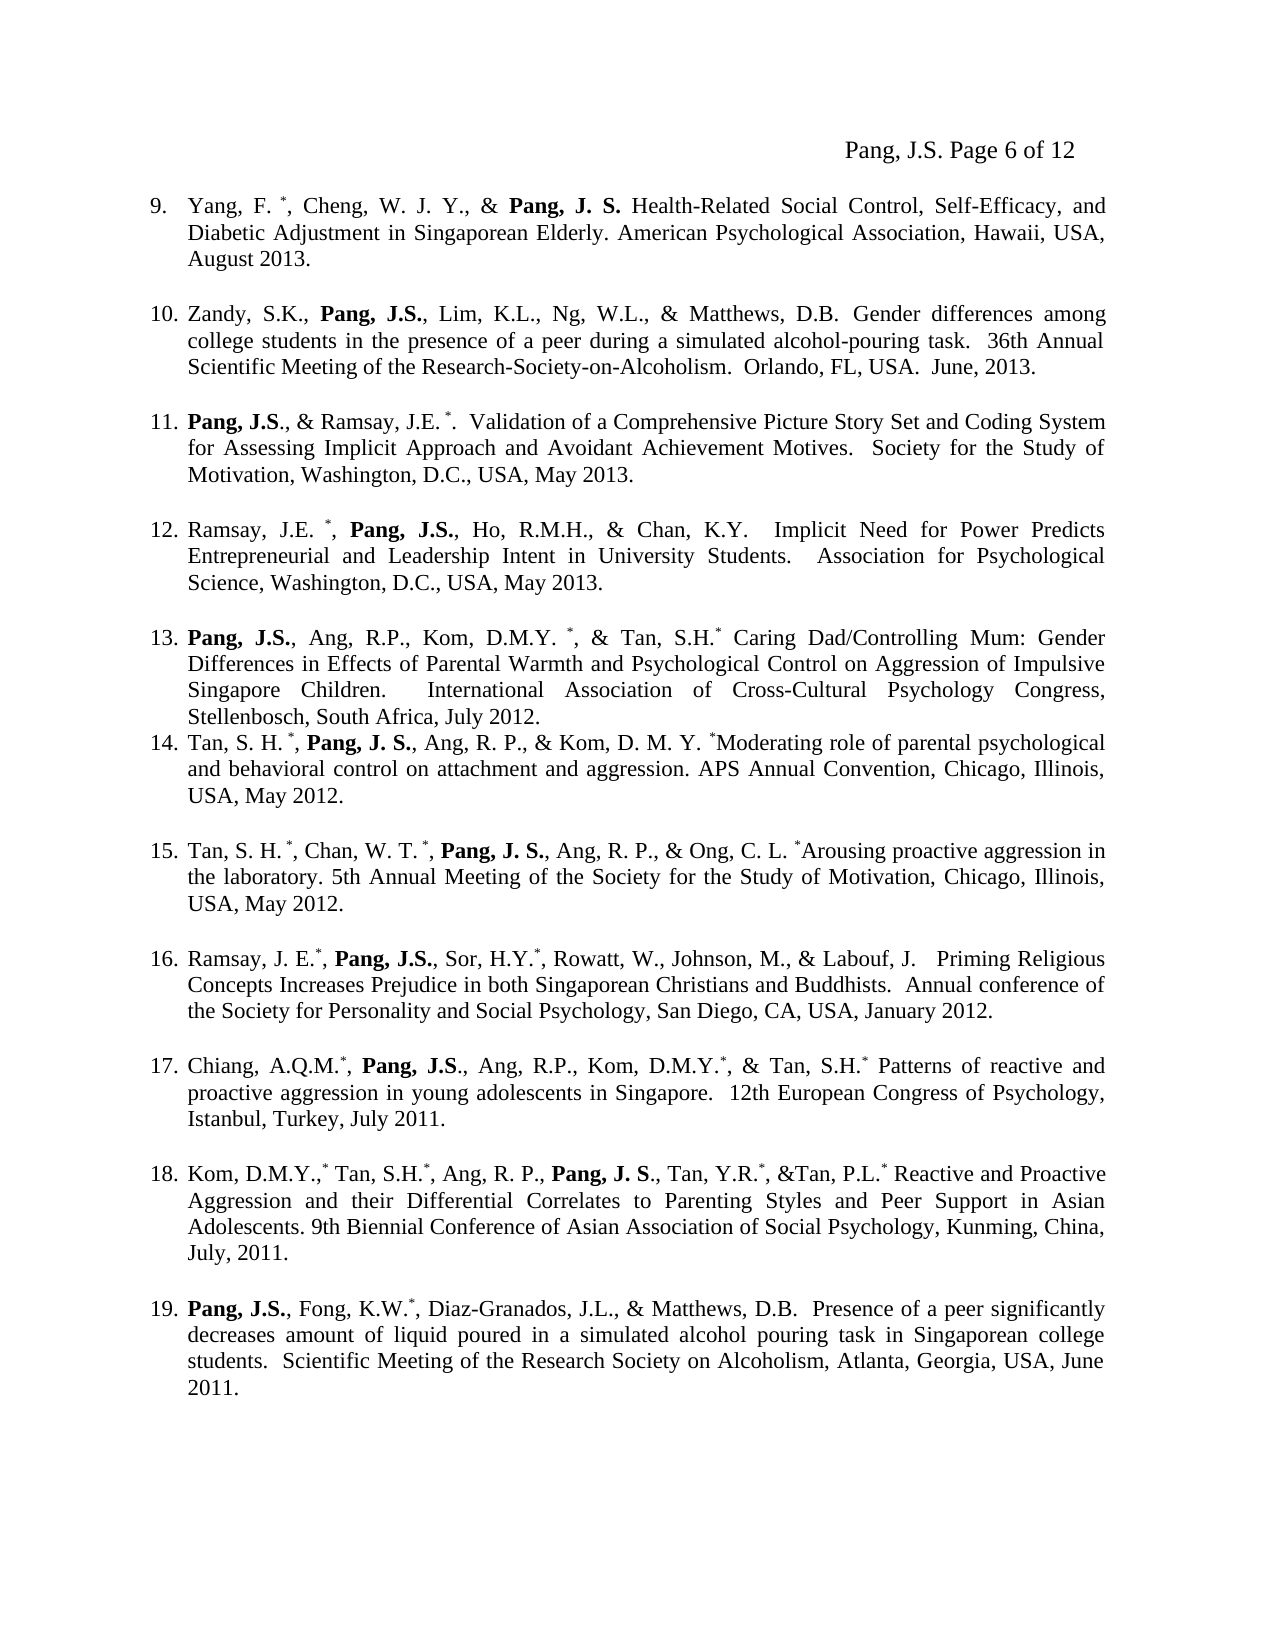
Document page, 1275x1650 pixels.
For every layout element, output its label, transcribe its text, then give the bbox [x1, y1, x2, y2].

list Pang, J.S., & Ramsay, J.E. *. Validation of a Comprehensive Picture Story Set and Coding System for Assessing Implicit Approach and Avoidant Achievement Motives. Society for the Study of Motivation, Washington, D.C., USA, May 2013. [150, 408, 1106, 487]
list Ramsay, J. E.*, Pang, J.S., Sor, H.Y.*, Rowatt, W., Johnson, M., & Labouf, J. Priming Religious Concepts Increases Prejudice in both Singaporean Christians and Buddhists. Annual conference of the Society for Personality and Social Psychology, San Diego, CA, USA, January 2012. [150, 945, 1106, 1024]
list Pang, J.S., Ang, R.P., Kom, D.M.Y. *, & Tan, S.H.* Caring Dad/Controlling Mum: Gender Differences in Effects of Parental Warmth and Psychological Control on Aggression of Impulsive Singapore Children. International Association of Cross-Cultural Psychology Congress, Stellenbosch, South Africa, July 2012. [150, 624, 1106, 729]
list Chiang, A.Q.M.*, Pang, J.S., Ang, R.P., Kom, D.M.Y.*, & Tan, S.H.* Patterns of reactive and proactive aggression in young adolescents in Singapore. 12th European Congress of Psychology, Istanbul, Turkey, July 2011. [150, 1053, 1106, 1132]
list Zandy, S.K., Pang, J.S., Lim, K.L., Ng, W.L., & Matthews, D.B. Gender differences among college students in the presence of a peer during a simulated alcohol-pouring task. 36th Annual Scientific Meeting of the Research-Society-on-Alcoholism. Orlando, FL, USA. June, 2013. [150, 300, 1106, 379]
list Pang, J.S., Fong, K.W.*, Diaz-Granados, J.L., & Matthews, D.B. Presence of a peer significantly decreases amount of liquid poured in a simulated alcohol pouring task in Singaporean college students. Scientific Meeting of the Research Society on Alcoholism, Atlanta, Georgia, USA, June 2011. [150, 1294, 1106, 1400]
list Tan, S. H. *, Chan, W. T. *, Pang, J. S., Ang, R. P., & Ong, C. L. *Arousing proactive aggression in the laboratory. 5th Annual Meeting of the Society for the Study of Motivation, Chicago, Illinois, USA, May 2012. [150, 837, 1106, 916]
list Yang, F. *, Cheng, W. J. Y., & Pang, J. S. Health-Related Social Control, Self-Efficacy, and Diabetic Adjustment in Singaporean Elderly. American Psychological Association, Hawaii, USA, August 2013. [150, 192, 1106, 272]
list Kom, D.M.Y.,* Tan, S.H.*, Ang, R. P., Pang, J. S., Tan, Y.R.*, &Tan, P.L.* Reactive and Proactive Aggression and their Differential Correlates to Parenting Styles and Peer Support in Asian Adolescents. 9th Biennial Conference of Asian Association of Social Psychology, Kunming, China, July, 2011. [150, 1160, 1106, 1266]
list Ramsay, J.E. *, Pang, J.S., Ho, R.M.H., & Chan, K.Y. Implicit Need for Power Predicts Entrepreneurial and Leadership Intent in University Students. Association for Psychological Science, Washington, D.C., USA, May 2013. [150, 516, 1106, 595]
list Tan, S. H. *, Pang, J. S., Ang, R. P., & Kom, D. M. Y. *Moderating role of parental psychological and behavioral control on attachment and aggression. APS Annual Convention, Chicago, Illinois, USA, May 2012. [150, 729, 1106, 808]
